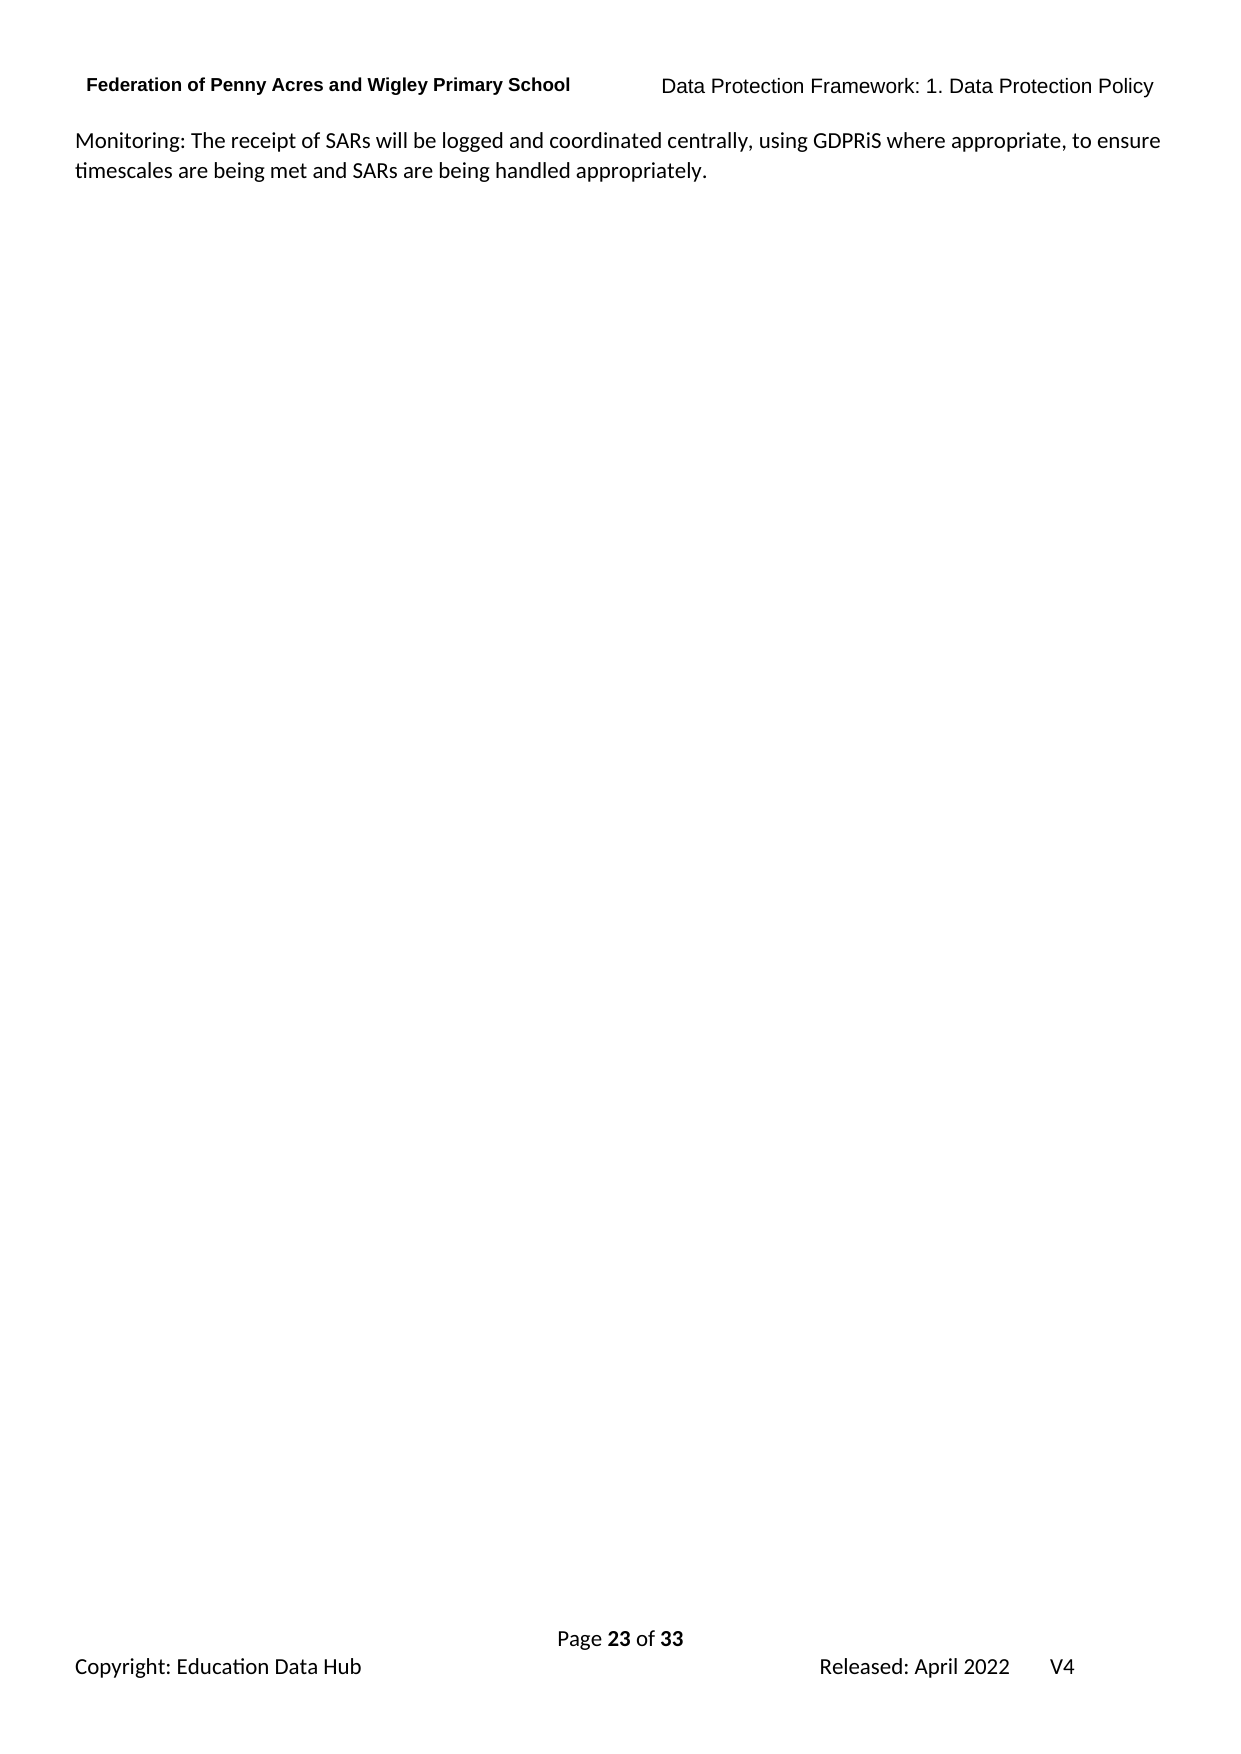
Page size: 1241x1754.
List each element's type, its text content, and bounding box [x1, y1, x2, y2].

text Monitoring: The receipt of SARs will be logged and coordinated centrally, using GDPRiS where appropriate, to ensure timescales are being met and SARs are being handled appropriately. [75, 126, 1165, 184]
